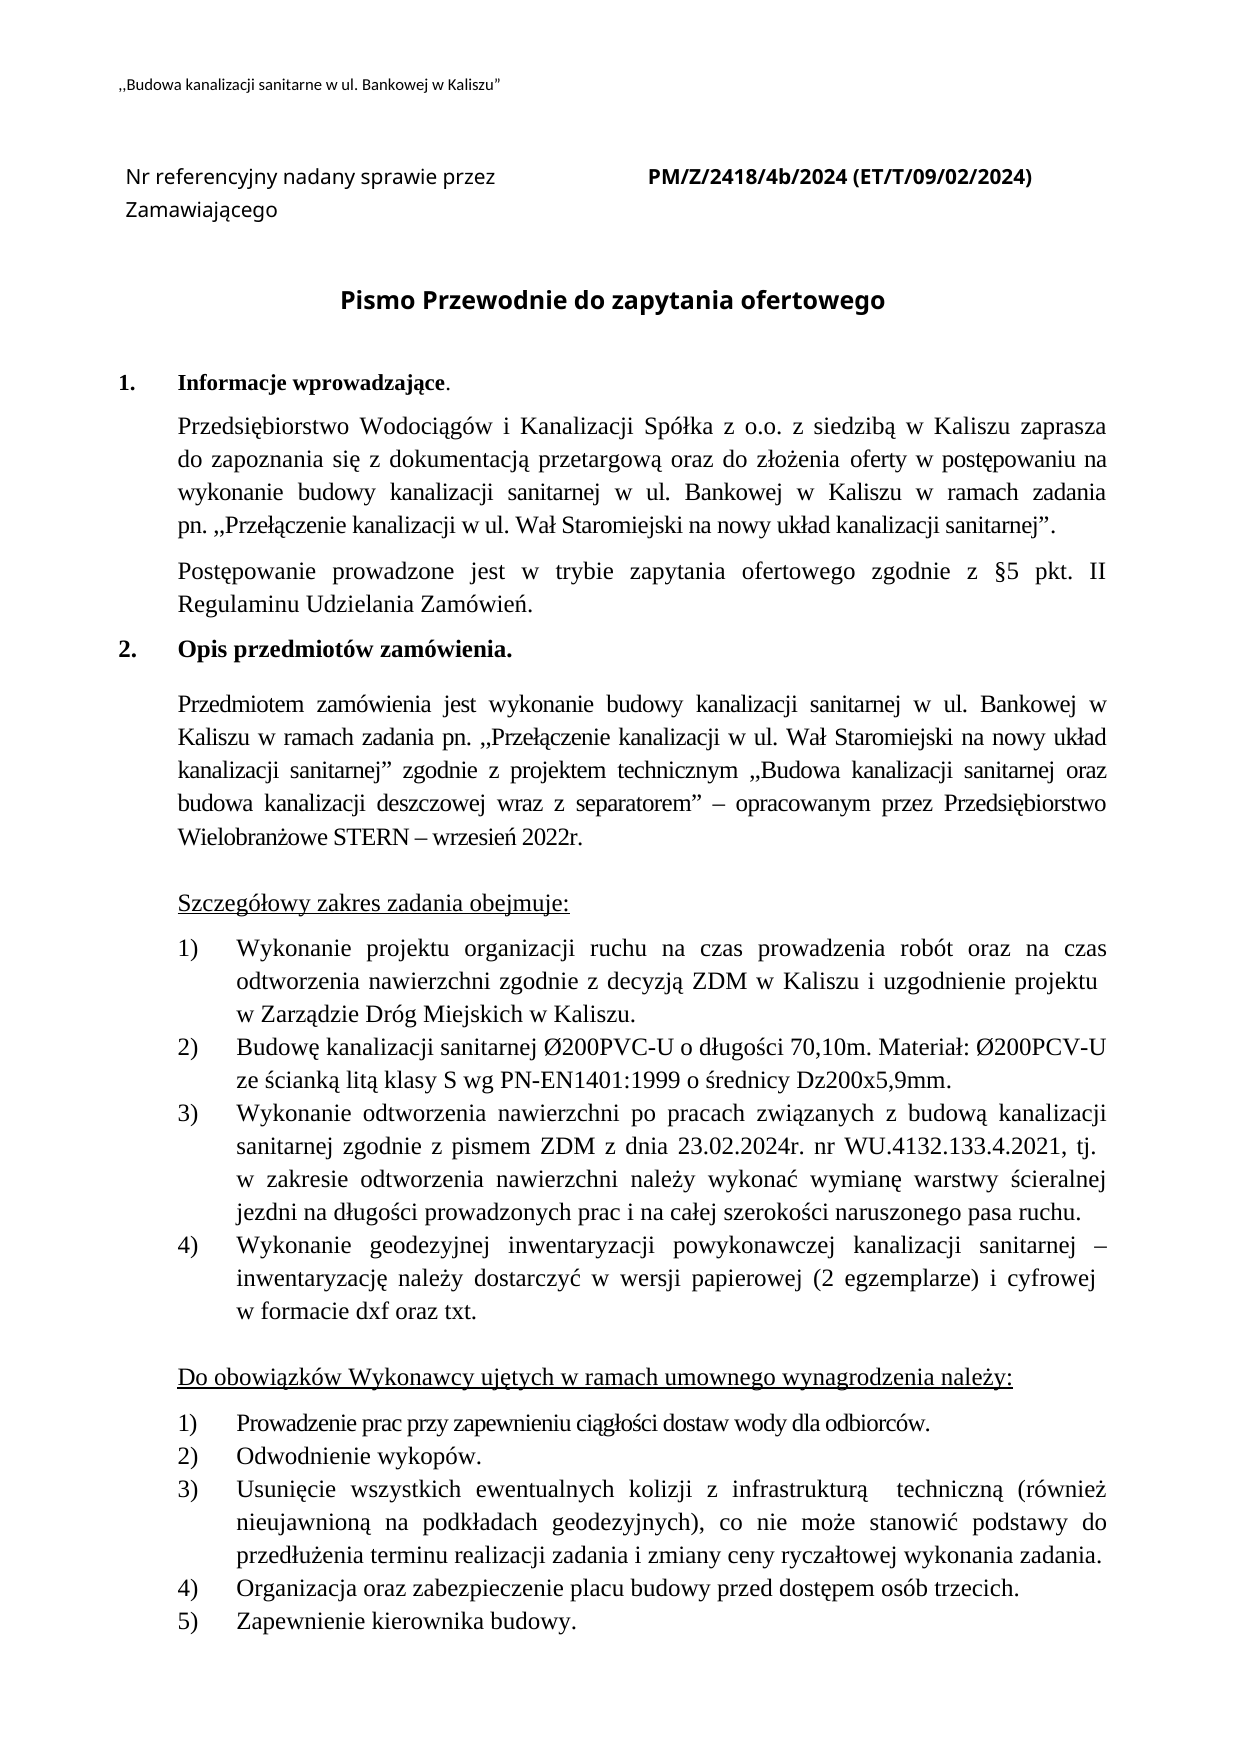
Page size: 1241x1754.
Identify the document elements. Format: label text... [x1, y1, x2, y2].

list Budowę kanalizacji sanitarnej Ø200PVC-U o długości 70,10m. Materiał: Ø200PCV-U ze ścianką litą klasy S wg PN-EN1401:1999 o średnicy Dz200x5,9mm. [177, 1032, 1107, 1094]
list Szczegółowy zakres zadania obejmuje: [177, 888, 1107, 916]
list Prowadzenie prac przy zapewnieniu ciągłości dostaw wody dla odbiorców. [177, 1408, 1107, 1437]
list Usunięcie wszystkich ewentualnych kolizji z infrastrukturą techniczną (również nieujawnioną na podkładach geodezyjnych), co nie może stanowić podstawy do przedłużenia terminu realizacji zadania i zmiany ceny ryczałtowej wykonania zadania. [177, 1474, 1107, 1569]
text Pismo Przewodnie do zapytania ofertowego [118, 282, 1107, 317]
list Wykonanie geodezyjnej inwentaryzacji powykonawczej kanalizacji sanitarnej – inwentaryzację należy dostarczyć w wersji papierowej (2 egzemplarze) i cyfrowej w formacie dxf oraz txt. [177, 1230, 1107, 1325]
list Opis przedmiotów zamówienia. [118, 634, 1107, 663]
list Do obowiązków Wykonawcy ujętych w ramach umownego wynagrodzenia należy: [177, 1362, 1107, 1391]
list Przedmiotem zamówienia jest wykonanie budowy kanalizacji sanitarnej w ul. Bankowej w Kaliszu w ramach zadania pn. ,,Przełączenie kanalizacji w ul. Wał Staromiejski na nowy układ kanalizacji sanitarnej” zgodnie z projektem technicznym ,,Budowa kanalizacji sanitarnej oraz budowa kanalizacji deszczowej wraz z separatorem” – opracowanym przez Przedsiębiorstwo Wielobranżowe STERN – wrzesień 2022r. [177, 689, 1107, 850]
list Odwodnienie wykopów. [177, 1441, 1107, 1470]
list Wykonanie projektu organizacji ruchu na czas prowadzenia robót oraz na czas odtworzenia nawierzchni zgodnie z decyzją ZDM w Kaliszu i uzgodnienie projektu w Zarządzie Dróg Miejskich w Kaliszu. [177, 933, 1107, 1028]
text Postępowanie prowadzone jest w trybie zapytania ofertowego zgodnie z §5 pkt. II Regulaminu Udzielania Zamówień. [177, 556, 1107, 618]
table_header PM/Z/2418/4b/2024 (ET/T/09/02/2024) [635, 162, 1107, 248]
list Informacje wprowadzające. [118, 369, 1107, 395]
table_header Nr referencyjny nadany sprawie przez Zamawiającego [118, 162, 635, 248]
list Organizacja oraz zabezpieczenie placu budowy przed dostępem osób trzecich. [177, 1573, 1107, 1602]
text Przedsiębiorstwo Wodociągów i Kanalizacji Spółka z o.o. z siedzibą w Kaliszu zaprasza do zapoznania się z dokumentacją przetargową oraz do złożenia oferty w postępowaniu na wykonanie budowy kanalizacji sanitarnej w ul. Bankowej w Kaliszu w ramach zadania pn. ,,Przełączenie kanalizacji w ul. Wał Staromiejski na nowy układ kanalizacji sanitarnej”. [177, 411, 1107, 539]
list Wykonanie odtworzenia nawierzchni po pracach związanych z budową kanalizacji sanitarnej zgodnie z pismem ZDM z dnia 23.02.2024r. nr WU.4132.133.4.2021, tj. w zakresie odtworzenia nawierzchni należy wykonać wymianę warstwy ścieralnej jezdni na długości prowadzonych prac i na całej szerokości naruszonego pasa ruchu. [177, 1098, 1107, 1226]
list Zapewnienie kierownika budowy. [177, 1606, 1107, 1635]
